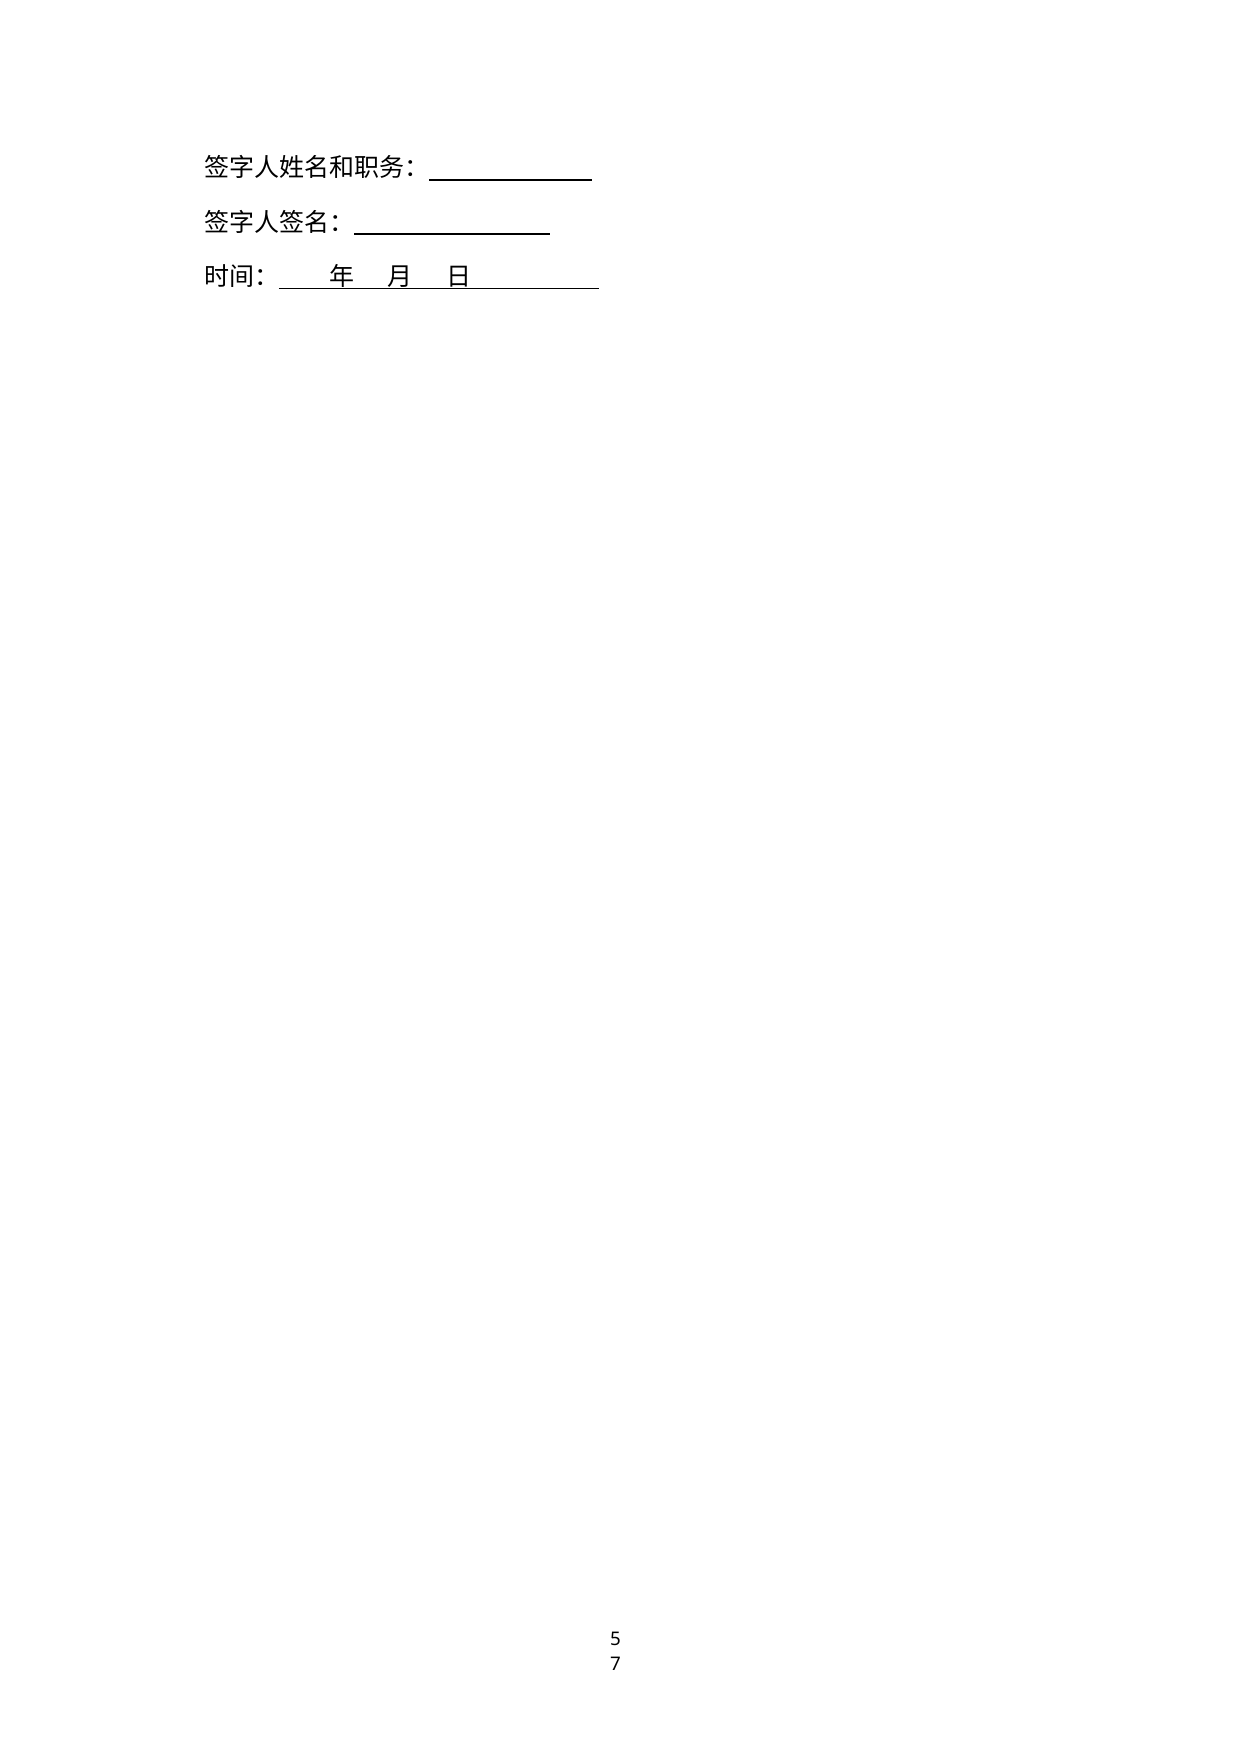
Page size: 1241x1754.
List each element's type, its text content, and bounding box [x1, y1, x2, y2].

text 签字人签名： [204, 202, 1092, 238]
text 签字人姓名和职务： [204, 148, 1092, 184]
text 时间： 年 月 日 [204, 256, 1092, 293]
